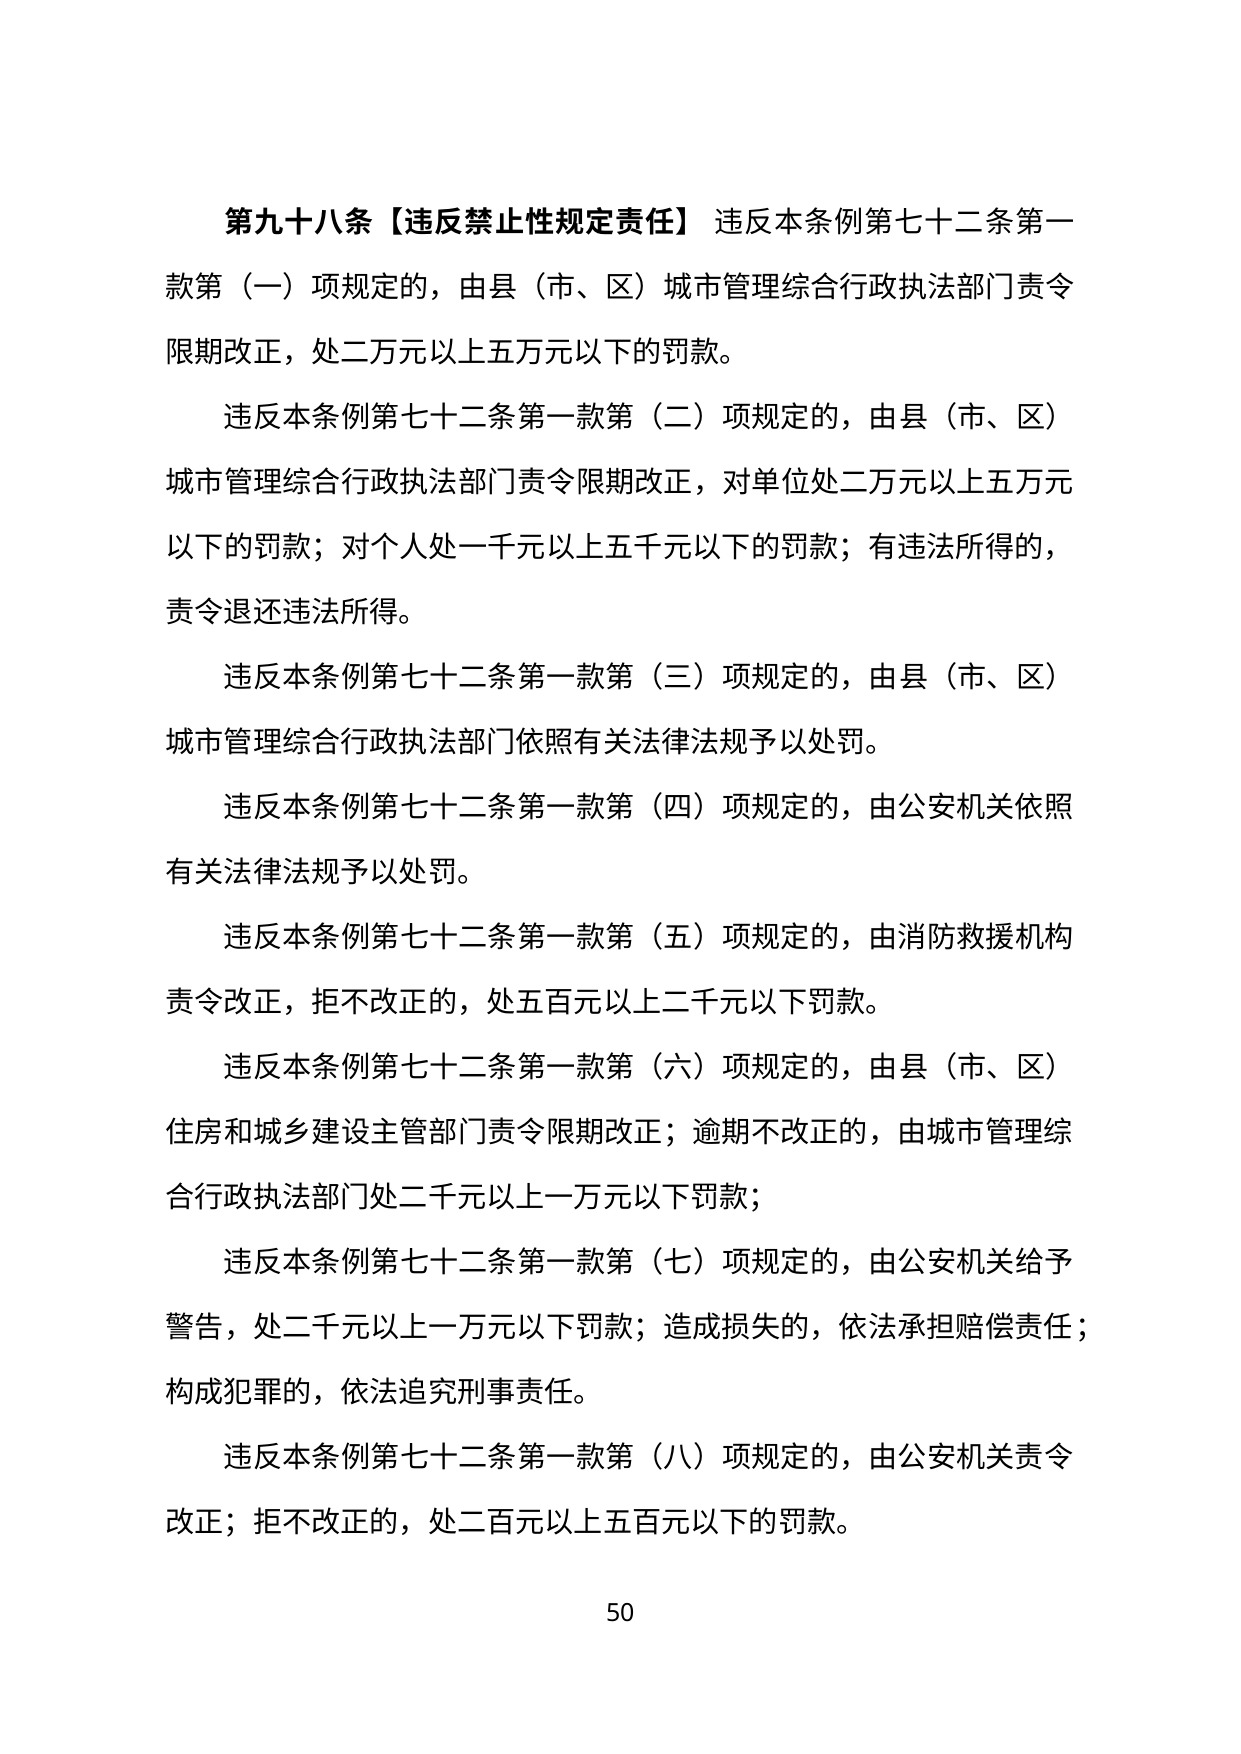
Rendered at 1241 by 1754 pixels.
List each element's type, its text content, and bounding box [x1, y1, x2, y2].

text 违反本条例第七十二条第一款第（三）项规定的，由县（市、区）城市管理综合行政执法部门依照有关法律法规予以处罚。 [165, 642, 1075, 772]
text 违反本条例第七十二条第一款第（六）项规定的，由县（市、区）住房和城乡建设主管部门责令限期改正；逾期不改正的，由城市管理综合行政执法部门处二千元以上一万元以下罚款； [165, 1032, 1075, 1227]
text 违反本条例第七十二条第一款第（七）项规定的，由公安机关给予警告，处二千元以上一万元以下罚款；造成损失的，依法承担赔偿责任；构成犯罪的，依法追究刑事责任。 [165, 1227, 1075, 1422]
text 违反本条例第七十二条第一款第（八）项规定的，由公安机关责令改正；拒不改正的，处二百元以上五百元以下的罚款。 [165, 1422, 1075, 1552]
text 第九十八条【违反禁止性规定责任】 违反本条例第七十二条第一款第（一）项规定的，由县（市、区）城市管理综合行政执法部门责令限期改正，处二万元以上五万元以下的罚款。 [165, 187, 1075, 382]
text 违反本条例第七十二条第一款第（四）项规定的，由公安机关依照有关法律法规予以处罚。 [165, 772, 1075, 902]
text 违反本条例第七十二条第一款第（五）项规定的，由消防救援机构责令改正，拒不改正的，处五百元以上二千元以下罚款。 [165, 902, 1075, 1032]
text 违反本条例第七十二条第一款第（二）项规定的，由县（市、区）城市管理综合行政执法部门责令限期改正，对单位处二万元以上五万元以下的罚款；对个人处一千元以上五千元以下的罚款；有违法所得的，责令退还违法所得。 [165, 382, 1075, 642]
